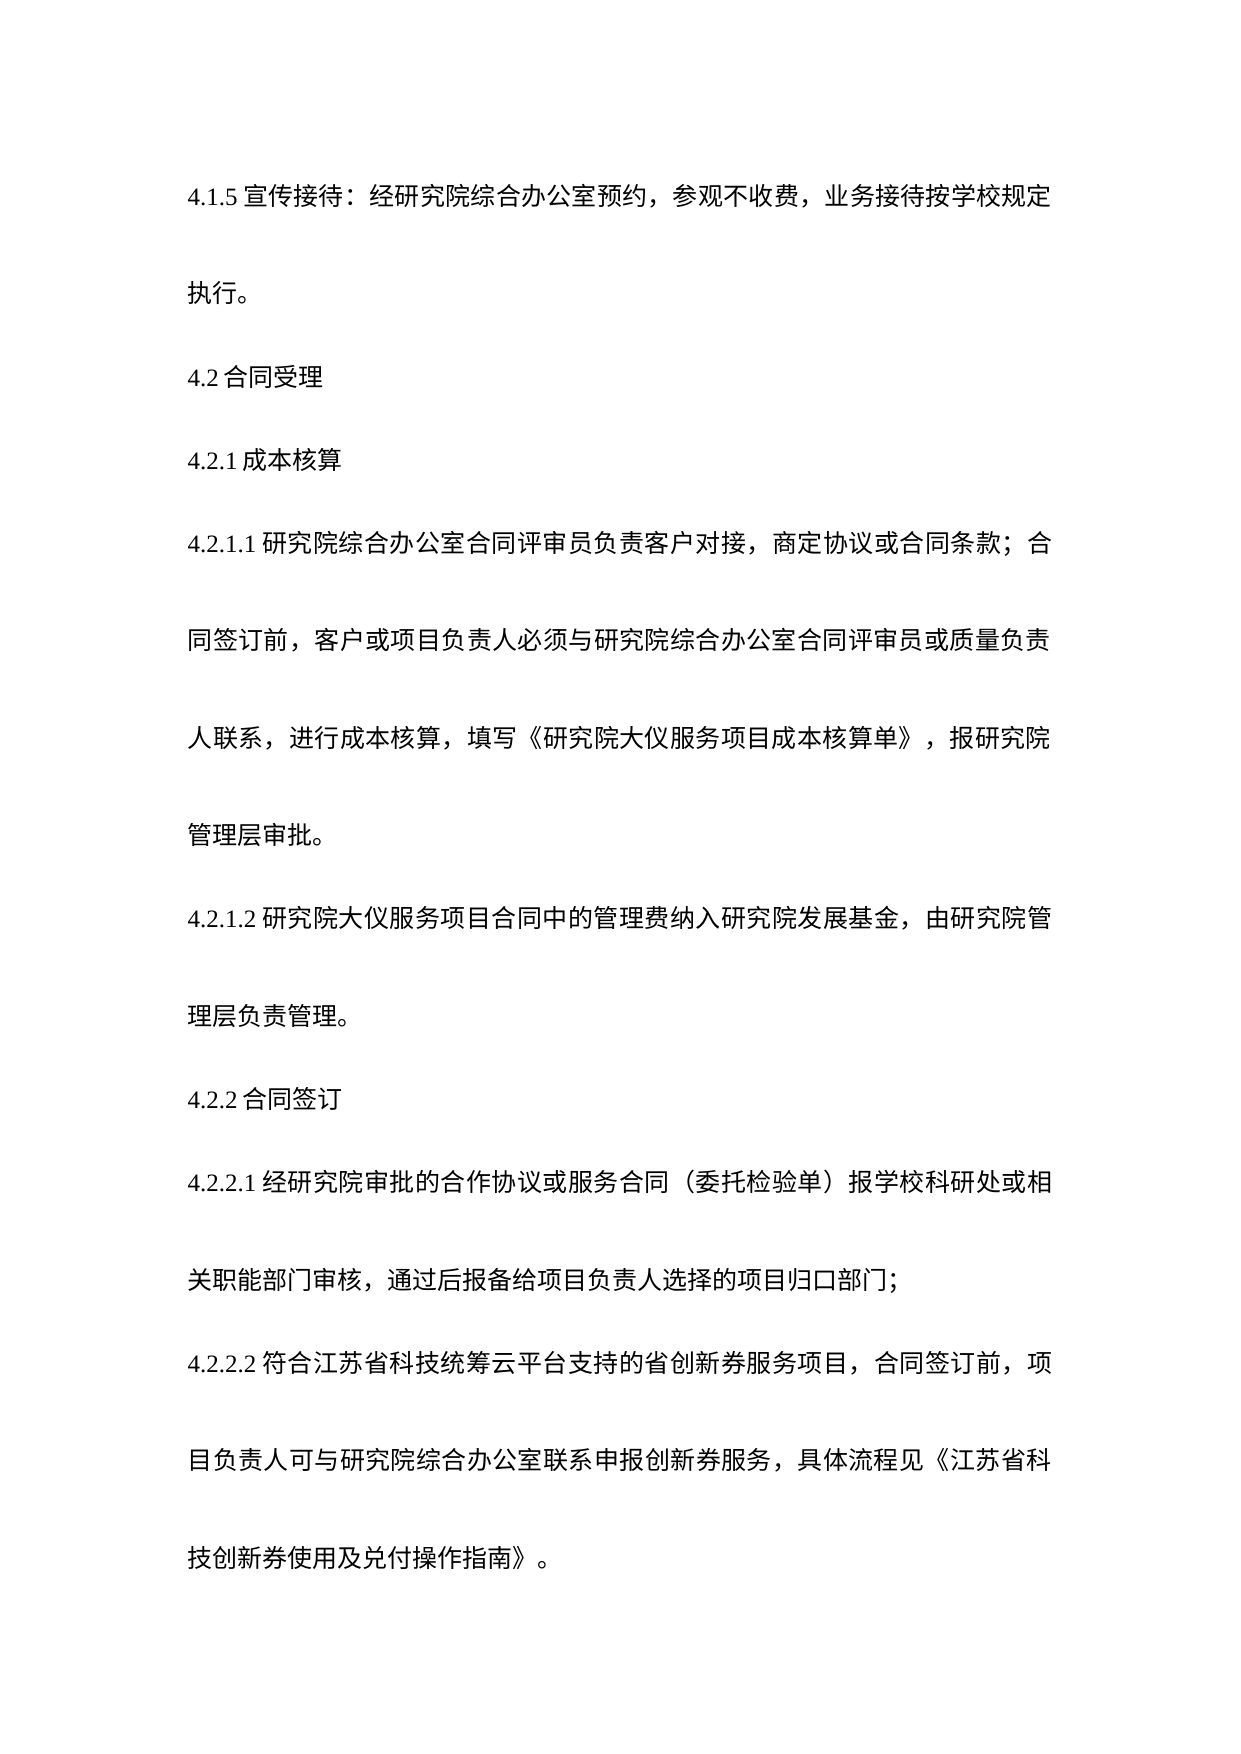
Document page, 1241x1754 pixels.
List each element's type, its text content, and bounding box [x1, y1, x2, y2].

text 4.2.1.1研究院综合办公室合同评审员负责客户对接，商定协议或合同条款；合同签订前，客户或项目负责人必须与研究院综合办公室合同评审员或质量负责人联系，进行成本核算，填写《研究院大仪服务项目成本核算单》，报研究院管理层审批。 [187, 509, 1053, 866]
text 4.1.5宣传接待：经研究院综合办公室预约，参观不收费，业务接待按学校规定执行。 [187, 162, 1053, 324]
text 4.2.1成本核算 [187, 426, 1053, 491]
text 4.2.1.2研究院大仪服务项目合同中的管理费纳入研究院发展基金，由研究院管理层负责管理。 [187, 884, 1053, 1047]
text 4.2合同受理 [187, 343, 1053, 408]
text 4.2.2.1经研究院审批的合作协议或服务合同（委托检验单）报学校科研处或相关职能部门审核，通过后报备给项目负责人选择的项目归口部门； [187, 1148, 1053, 1311]
text 4.2.2合同签订 [187, 1065, 1053, 1130]
text 4.2.2.2符合江苏省科技统筹云平台支持的省创新券服务项目，合同签订前，项目负责人可与研究院综合办公室联系申报创新券服务，具体流程见《江苏省科技创新券使用及兑付操作指南》。 [187, 1329, 1053, 1589]
